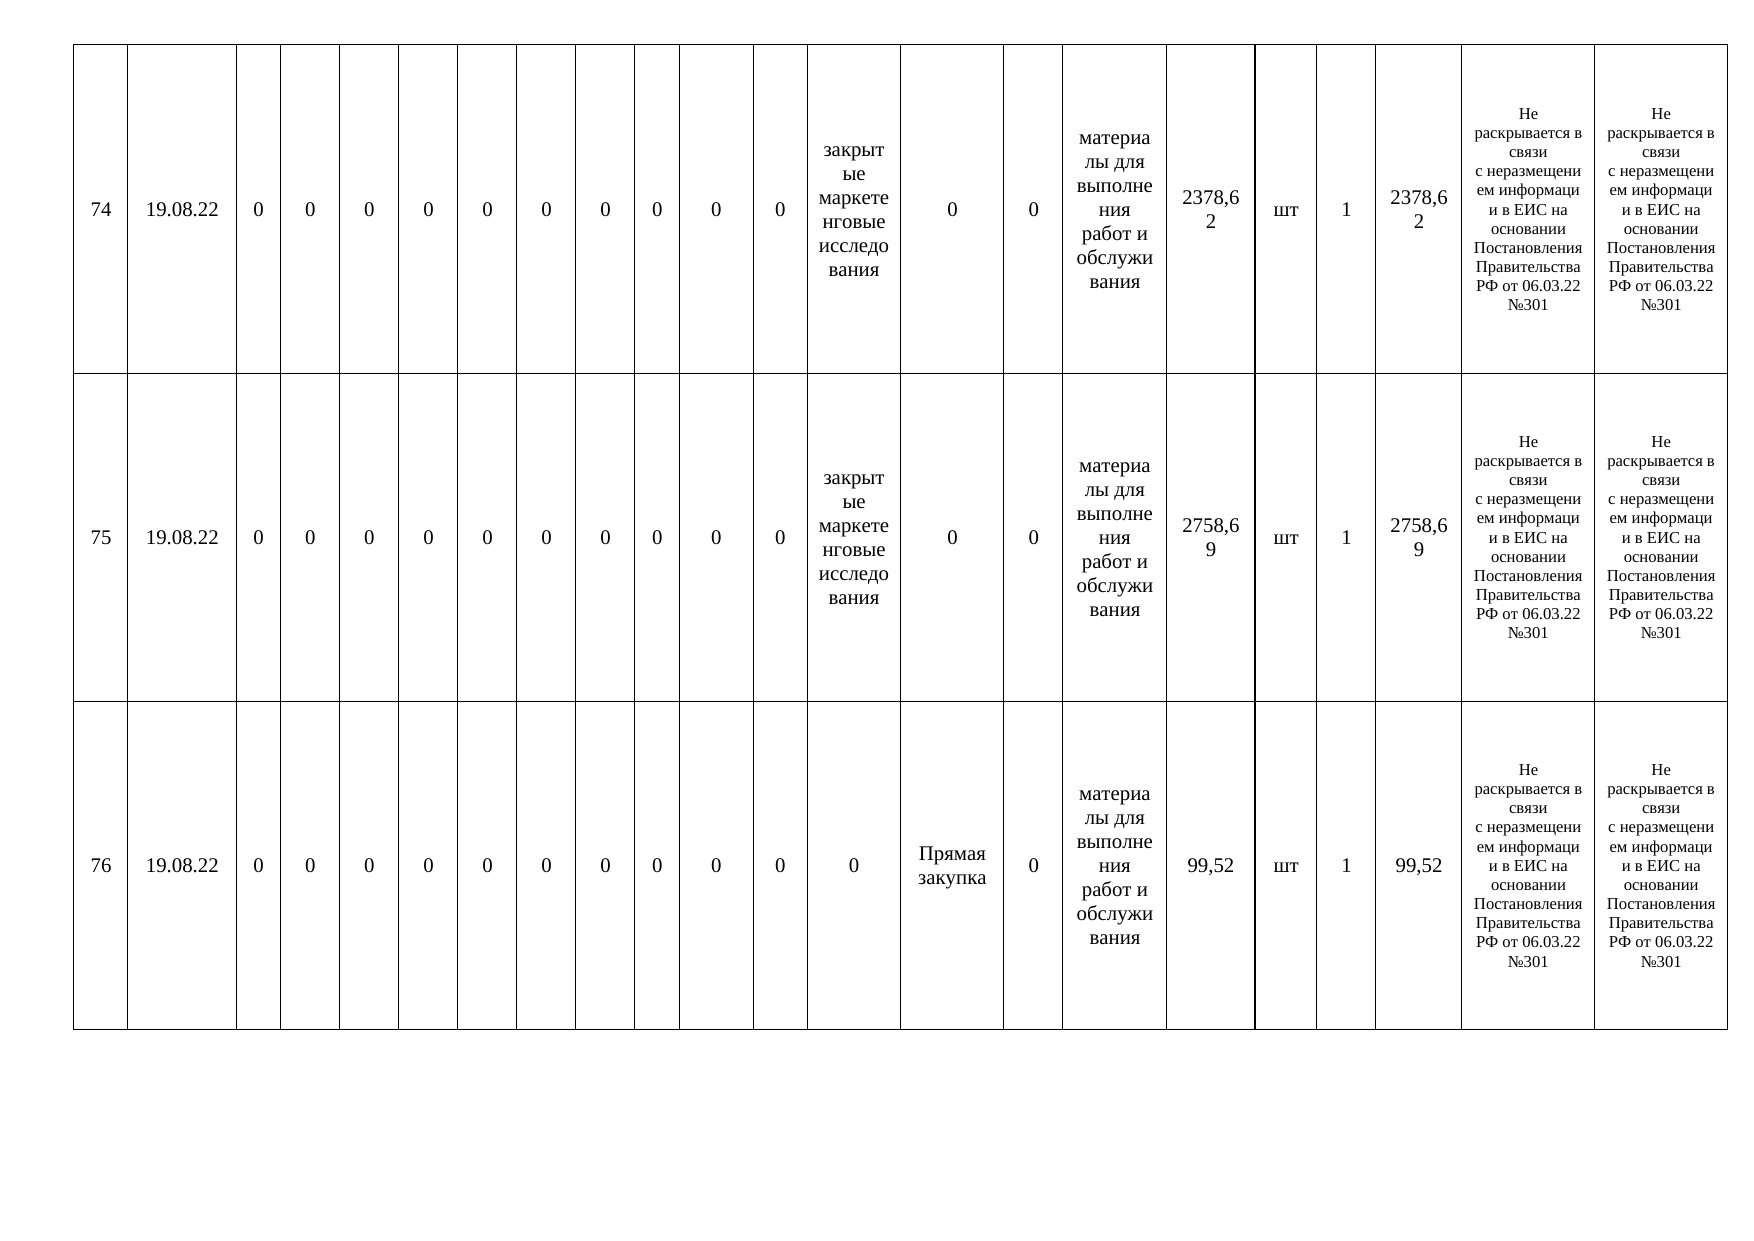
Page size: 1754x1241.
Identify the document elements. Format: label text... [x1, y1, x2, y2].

table_cell 0 [281, 45, 339, 372]
table_cell 0 [635, 45, 679, 372]
table_cell 2758,69 [1167, 374, 1254, 701]
table_cell 0 [635, 702, 679, 1029]
table_cell 0 [754, 702, 807, 1029]
table_cell 0 [458, 45, 516, 372]
table_cell 0 [281, 374, 339, 701]
table_cell 19.08.22 [128, 45, 236, 372]
table_cell Прямая закупка [901, 702, 1003, 1029]
table_cell 0 [680, 702, 753, 1029]
table_cell 19.08.22 [128, 374, 236, 701]
table_cell 19.08.22 [128, 702, 236, 1029]
table_cell 76 [74, 702, 127, 1029]
table_cell 0 [237, 702, 280, 1029]
table_cell Не раскрывается в связи с неразмещением информации в ЕИС на основании Постановления Правительства РФ от 06.03.22 №301 [1462, 374, 1594, 701]
table_cell 1 [1317, 702, 1375, 1029]
table_cell 0 [340, 45, 398, 372]
table_cell 0 [754, 374, 807, 701]
table_cell 0 [576, 374, 634, 701]
table_cell 2758,69 [1376, 374, 1461, 701]
table_cell 0 [680, 374, 753, 701]
table_cell 0 [1004, 45, 1062, 372]
table_cell 0 [1004, 702, 1062, 1029]
table_cell 2378,62 [1376, 45, 1461, 372]
table_cell 0 [635, 374, 679, 701]
table_cell 0 [237, 374, 280, 701]
table_cell 0 [754, 45, 807, 372]
table_cell 74 [74, 45, 127, 372]
table_cell Не раскрывается в связи с неразмещением информации в ЕИС на основании Постановления Правительства РФ от 06.03.22 №301 [1595, 374, 1727, 701]
table_cell 0 [399, 702, 457, 1029]
table_cell 0 [237, 45, 280, 372]
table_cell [1595, 45, 1727, 372]
table_cell 0 [901, 45, 1003, 372]
table_cell 0 [517, 374, 575, 701]
table_cell материалы для выполнения работ и обслуживания [1063, 374, 1166, 701]
table_cell 0 [458, 702, 516, 1029]
table_cell 0 [281, 702, 339, 1029]
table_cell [1462, 702, 1594, 1029]
table_cell 75 [74, 374, 127, 701]
table_cell закрытые маркетенговые исследования [808, 374, 900, 701]
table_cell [1595, 702, 1727, 1029]
table_cell 0 [517, 45, 575, 372]
table_cell шт [1256, 702, 1316, 1029]
table_cell 0 [576, 702, 634, 1029]
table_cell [1462, 45, 1594, 372]
table_cell 99,52 [1376, 702, 1461, 1029]
table_cell 1 [1317, 374, 1375, 701]
table_cell шт [1256, 374, 1316, 701]
table_cell 0 [680, 45, 753, 372]
table_cell закрытые маркетенговые исследования [808, 45, 900, 372]
table_cell 0 [808, 702, 900, 1029]
table_cell 0 [399, 45, 457, 372]
table_cell 0 [340, 374, 398, 701]
table_cell 0 [576, 45, 634, 372]
table_cell 0 [458, 374, 516, 701]
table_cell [1063, 702, 1166, 1029]
table_cell шт [1256, 45, 1316, 372]
table_cell 2378,62 [1167, 45, 1254, 372]
table_cell 0 [517, 702, 575, 1029]
table_cell 0 [901, 374, 1003, 701]
table_cell 99,52 [1167, 702, 1254, 1029]
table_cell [1063, 45, 1166, 372]
table_cell 0 [340, 702, 398, 1029]
table_cell 0 [1004, 374, 1062, 701]
table_cell 0 [399, 374, 457, 701]
table_cell 1 [1317, 45, 1375, 372]
